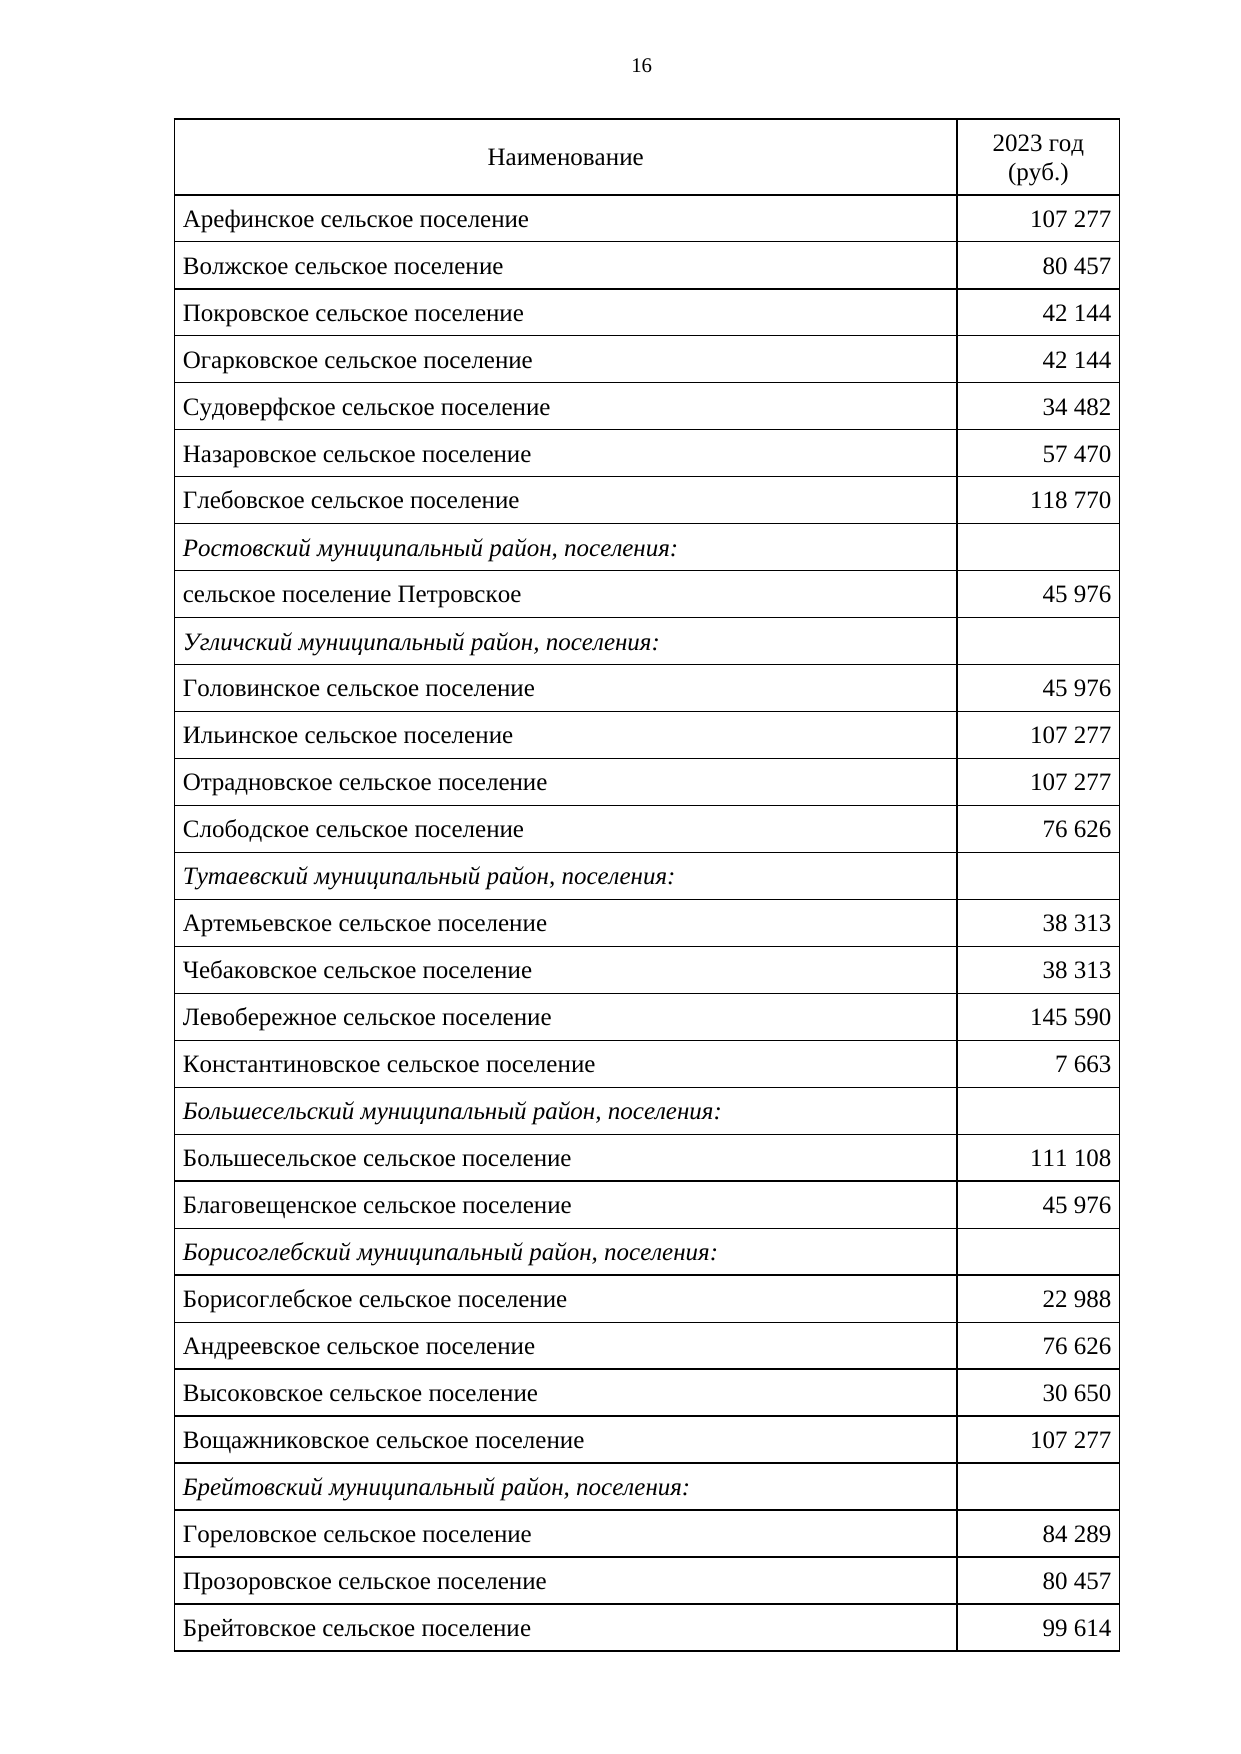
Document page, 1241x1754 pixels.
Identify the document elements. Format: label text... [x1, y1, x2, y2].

table_cell 45 976 [958, 571, 1119, 617]
table_cell Брейтовский муниципальный район, поселения: [175, 1464, 956, 1509]
table_cell Константиновское сельское поселение [175, 1041, 956, 1086]
table_cell Тутаевский муниципальный район, поселения: [175, 853, 956, 898]
table_cell Угличский муниципальный район, поселения: [175, 618, 956, 664]
table_cell 57 470 [958, 430, 1119, 476]
table_cell [958, 524, 1119, 570]
table_cell сельское поселение Петровское [175, 571, 956, 617]
table_header 2023 год (руб.) [958, 120, 1119, 194]
table_cell 76 626 [958, 1323, 1119, 1368]
table_cell Волжское сельское поселение [175, 242, 956, 288]
table_cell Прозоровское сельское поселение [175, 1558, 956, 1603]
table_cell Левобережное сельское поселение [175, 994, 956, 1039]
table_cell 107 277 [958, 759, 1119, 804]
table_cell 107 277 [958, 712, 1119, 758]
table_cell 107 277 [958, 196, 1119, 241]
table_cell Гореловское сельское поселение [175, 1511, 956, 1556]
table_cell 118 770 [958, 477, 1119, 523]
table_cell [958, 1088, 1119, 1133]
table_cell Артемьевское сельское поселение [175, 900, 956, 946]
table_cell Судоверфское сельское поселение [175, 383, 956, 429]
table_cell Головинское сельское поселение [175, 665, 956, 711]
table_cell 84 289 [958, 1511, 1119, 1556]
table_cell 30 650 [958, 1370, 1119, 1415]
table_cell 34 482 [958, 383, 1119, 429]
table_cell 45 976 [958, 1182, 1119, 1227]
table_cell 111 108 [958, 1135, 1119, 1180]
table_cell Борисоглебский муниципальный район, поселения: [175, 1229, 956, 1274]
table_cell Огарковское сельское поселение [175, 336, 956, 382]
table_cell Андреевское сельское поселение [175, 1323, 956, 1368]
table_cell 76 626 [958, 806, 1119, 852]
table_cell Назаровское сельское поселение [175, 430, 956, 476]
table_cell 38 313 [958, 947, 1119, 992]
table_cell Арефинское сельское поселение [175, 196, 956, 241]
table_cell [958, 853, 1119, 898]
table_cell 7 663 [958, 1041, 1119, 1086]
table_cell 42 144 [958, 336, 1119, 382]
table_cell Высоковское сельское поселение [175, 1370, 956, 1415]
table_cell Отрадновское сельское поселение [175, 759, 956, 804]
table_cell 80 457 [958, 242, 1119, 288]
table_cell Покровское сельское поселение [175, 290, 956, 335]
table_cell Вощажниковское сельское поселение [175, 1417, 956, 1462]
table_cell Слободское сельское поселение [175, 806, 956, 852]
table_cell Глебовское сельское поселение [175, 477, 956, 523]
table_cell 22 988 [958, 1276, 1119, 1321]
table_cell 38 313 [958, 900, 1119, 946]
table_cell Благовещенское сельское поселение [175, 1182, 956, 1227]
table_cell [958, 1229, 1119, 1274]
table_header Наименование [175, 120, 956, 194]
table_cell 80 457 [958, 1558, 1119, 1603]
table_cell 107 277 [958, 1417, 1119, 1462]
table_cell Брейтовское сельское поселение [175, 1605, 956, 1650]
table_cell 45 976 [958, 665, 1119, 711]
table_cell Большесельский муниципальный район, поселения: [175, 1088, 956, 1133]
table_cell [958, 618, 1119, 664]
table_cell 145 590 [958, 994, 1119, 1039]
table_cell Ростовский муниципальный район, поселения: [175, 524, 956, 570]
table_cell Большесельское сельское поселение [175, 1135, 956, 1180]
table_cell 99 614 [958, 1605, 1119, 1650]
table_cell 42 144 [958, 290, 1119, 335]
table_cell Чебаковское сельское поселение [175, 947, 956, 992]
table_cell Ильинское сельское поселение [175, 712, 956, 758]
table_cell [958, 1464, 1119, 1509]
table_cell Борисоглебское сельское поселение [175, 1276, 956, 1321]
